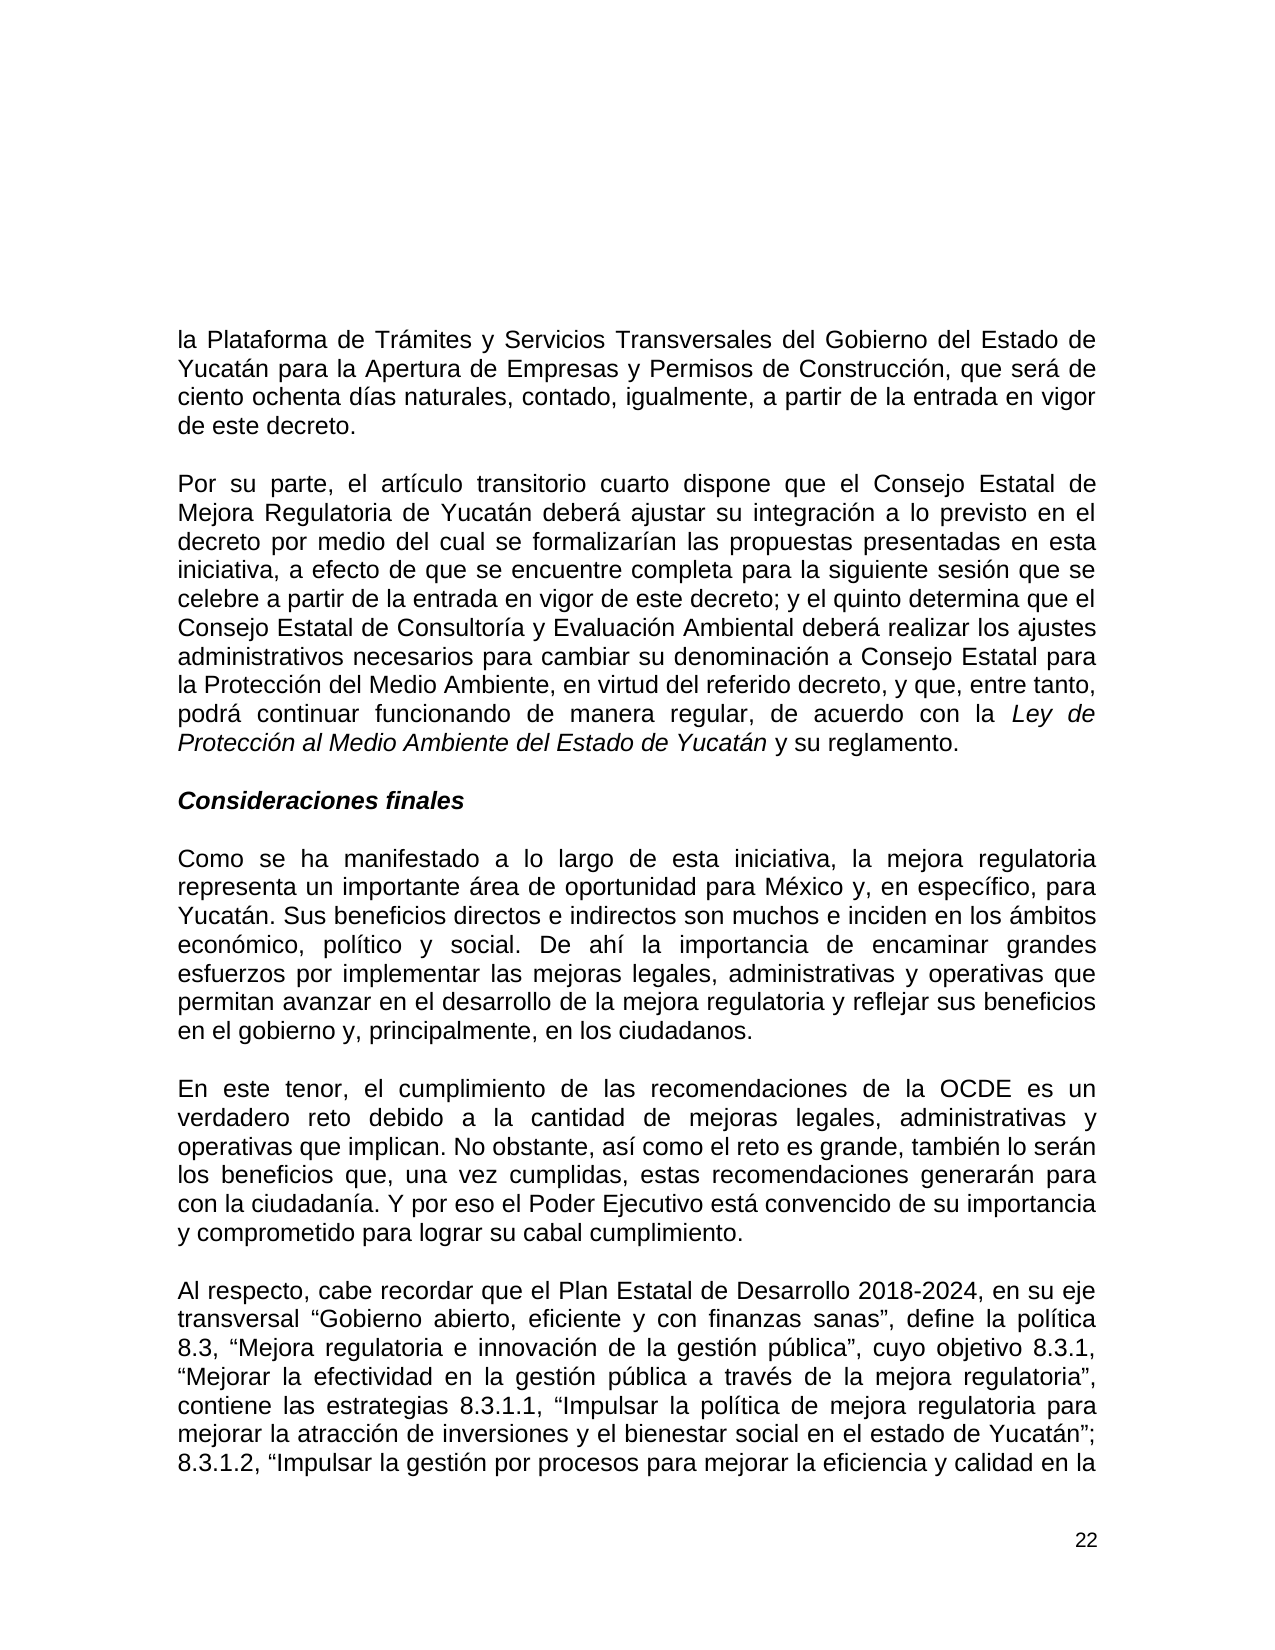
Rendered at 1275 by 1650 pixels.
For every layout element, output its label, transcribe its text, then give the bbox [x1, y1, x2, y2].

text En este tenor, el cumplimiento de las recomendaciones de la OCDE es un verdadero reto debido a la cantidad de mejoras legales, administrativas y operativas que implican. No obstante, así como el reto es grande, también lo serán los beneficios que, una vez cumplidas, estas recomendaciones generarán para con la ciudadanía. Y por eso el Poder Ejecutivo está convencido de su importancia y comprometido para lograr su cabal cumplimiento. [177, 1074, 1098, 1247]
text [177, 325, 1098, 440]
text Por su parte, el artículo transitorio cuarto dispone que el Consejo Estatal de Mejora Regulatoria de Yucatán deberá ajustar su integración a lo previsto en el decreto por medio del cual se formalizarían las propuestas presentadas en esta iniciativa, a efecto de que se encuentre completa para la siguiente sesión que se celebre a partir de la entrada en vigor de este decreto; y el quinto determina que el Consejo Estatal de Consultoría y Evaluación Ambiental deberá realizar los ajustes administrativos necesarios para cambiar su denominación a Consejo Estatal para la Protección del Medio Ambiente, en virtud del referido decreto, y que, entre tanto, podrá continuar funcionando de manera regular, de acuerdo con la Ley de Protección al Medio Ambiente del Estado de Yucatán y su reglamento. [177, 469, 1098, 757]
text Como se ha manifestado a lo largo de esta iniciativa, la mejora regulatoria representa un importante área de oportunidad para México y, en específico, para Yucatán. Sus beneficios directos e indirectos son muchos e inciden en los ámbitos económico, político y social. De ahí la importancia de encaminar grandes esfuerzos por implementar las mejoras legales, administrativas y operativas que permitan avanzar en el desarrollo de la mejora regulatoria y reflejar sus beneficios en el gobierno y, principalmente, en los ciudadanos. [177, 844, 1098, 1045]
text Consideraciones finales [177, 786, 1098, 814]
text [177, 1276, 1098, 1477]
